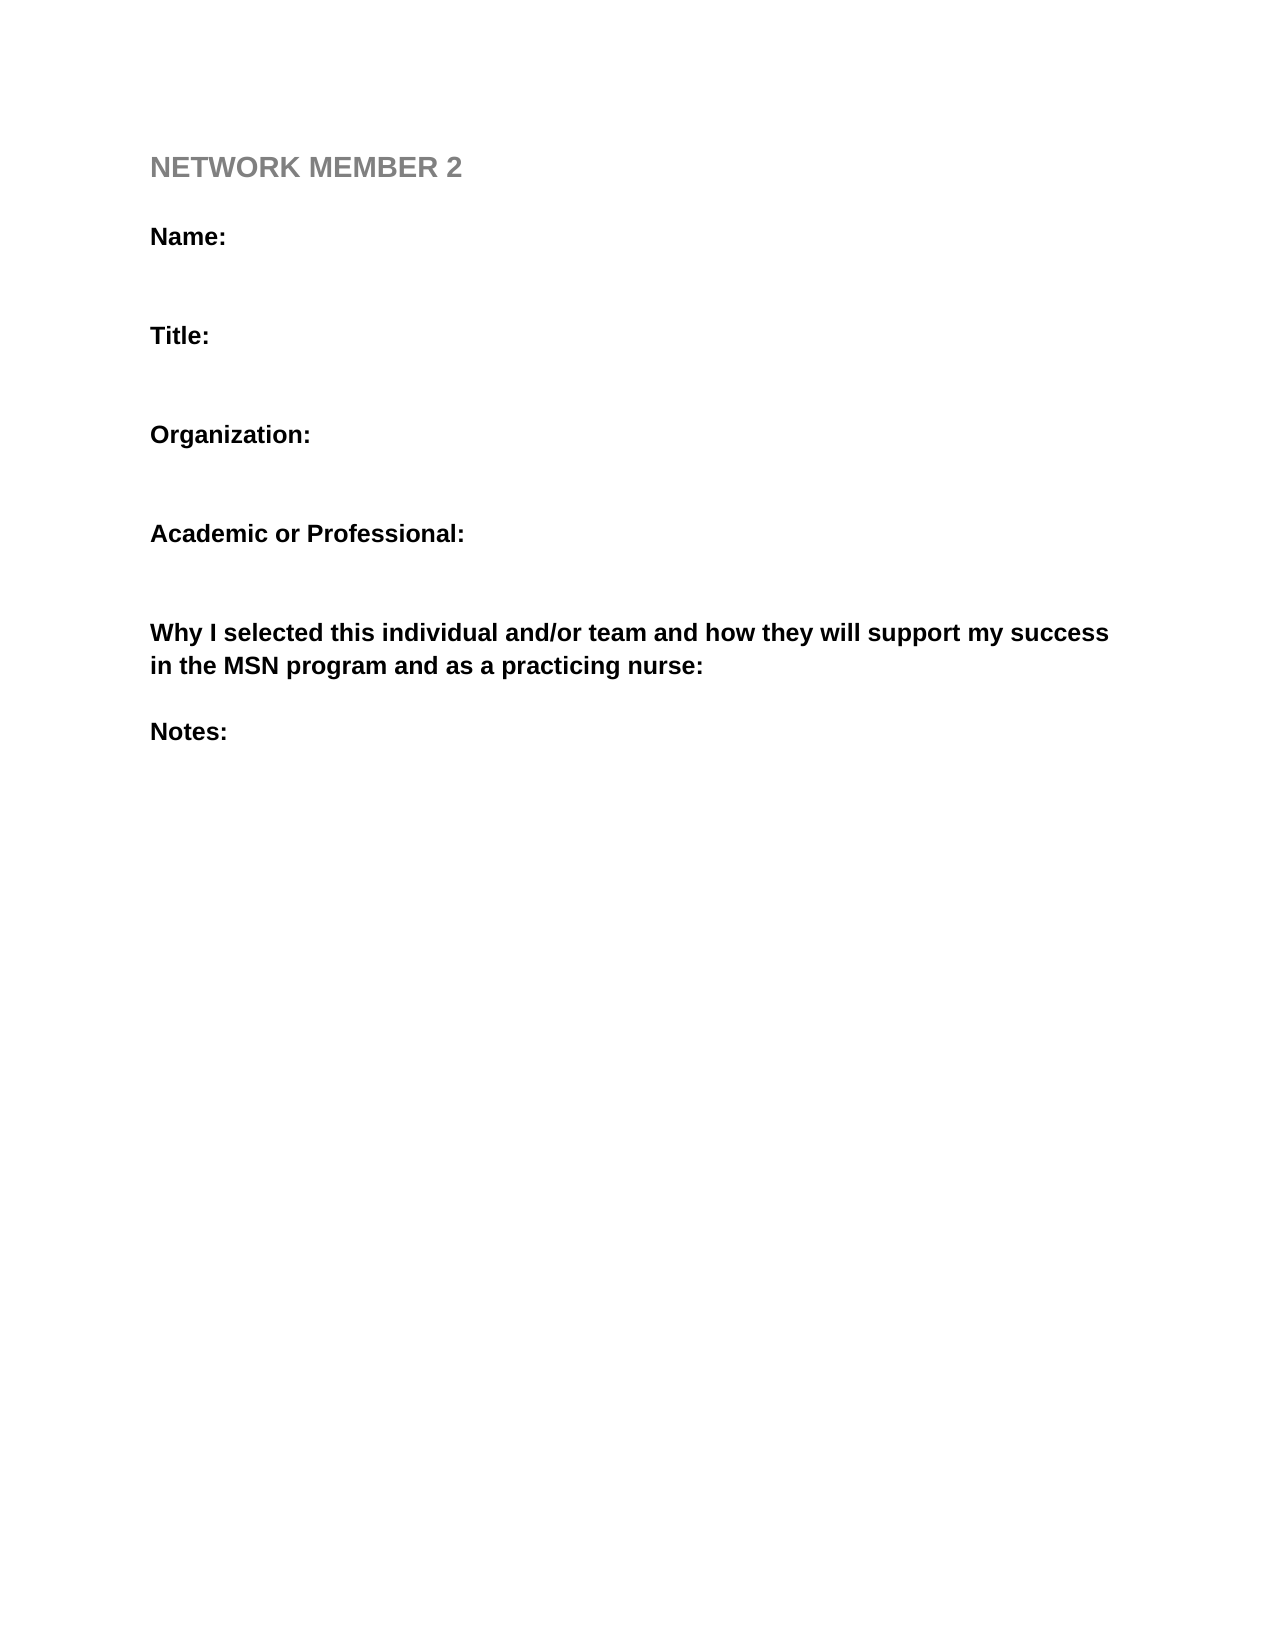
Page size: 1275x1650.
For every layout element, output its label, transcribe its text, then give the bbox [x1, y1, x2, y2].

list NETWORK MEMBER 2 [150, 150, 1125, 183]
list Title: [150, 321, 1125, 349]
list Organization: [150, 420, 1125, 448]
list Notes: [150, 717, 1125, 746]
list Why I selected this individual and/or team and how they will support my success in the MSN program and as a practicing nurse: [150, 618, 1125, 679]
list Academic or Professional: [150, 519, 1125, 547]
list Name: [150, 222, 1125, 250]
